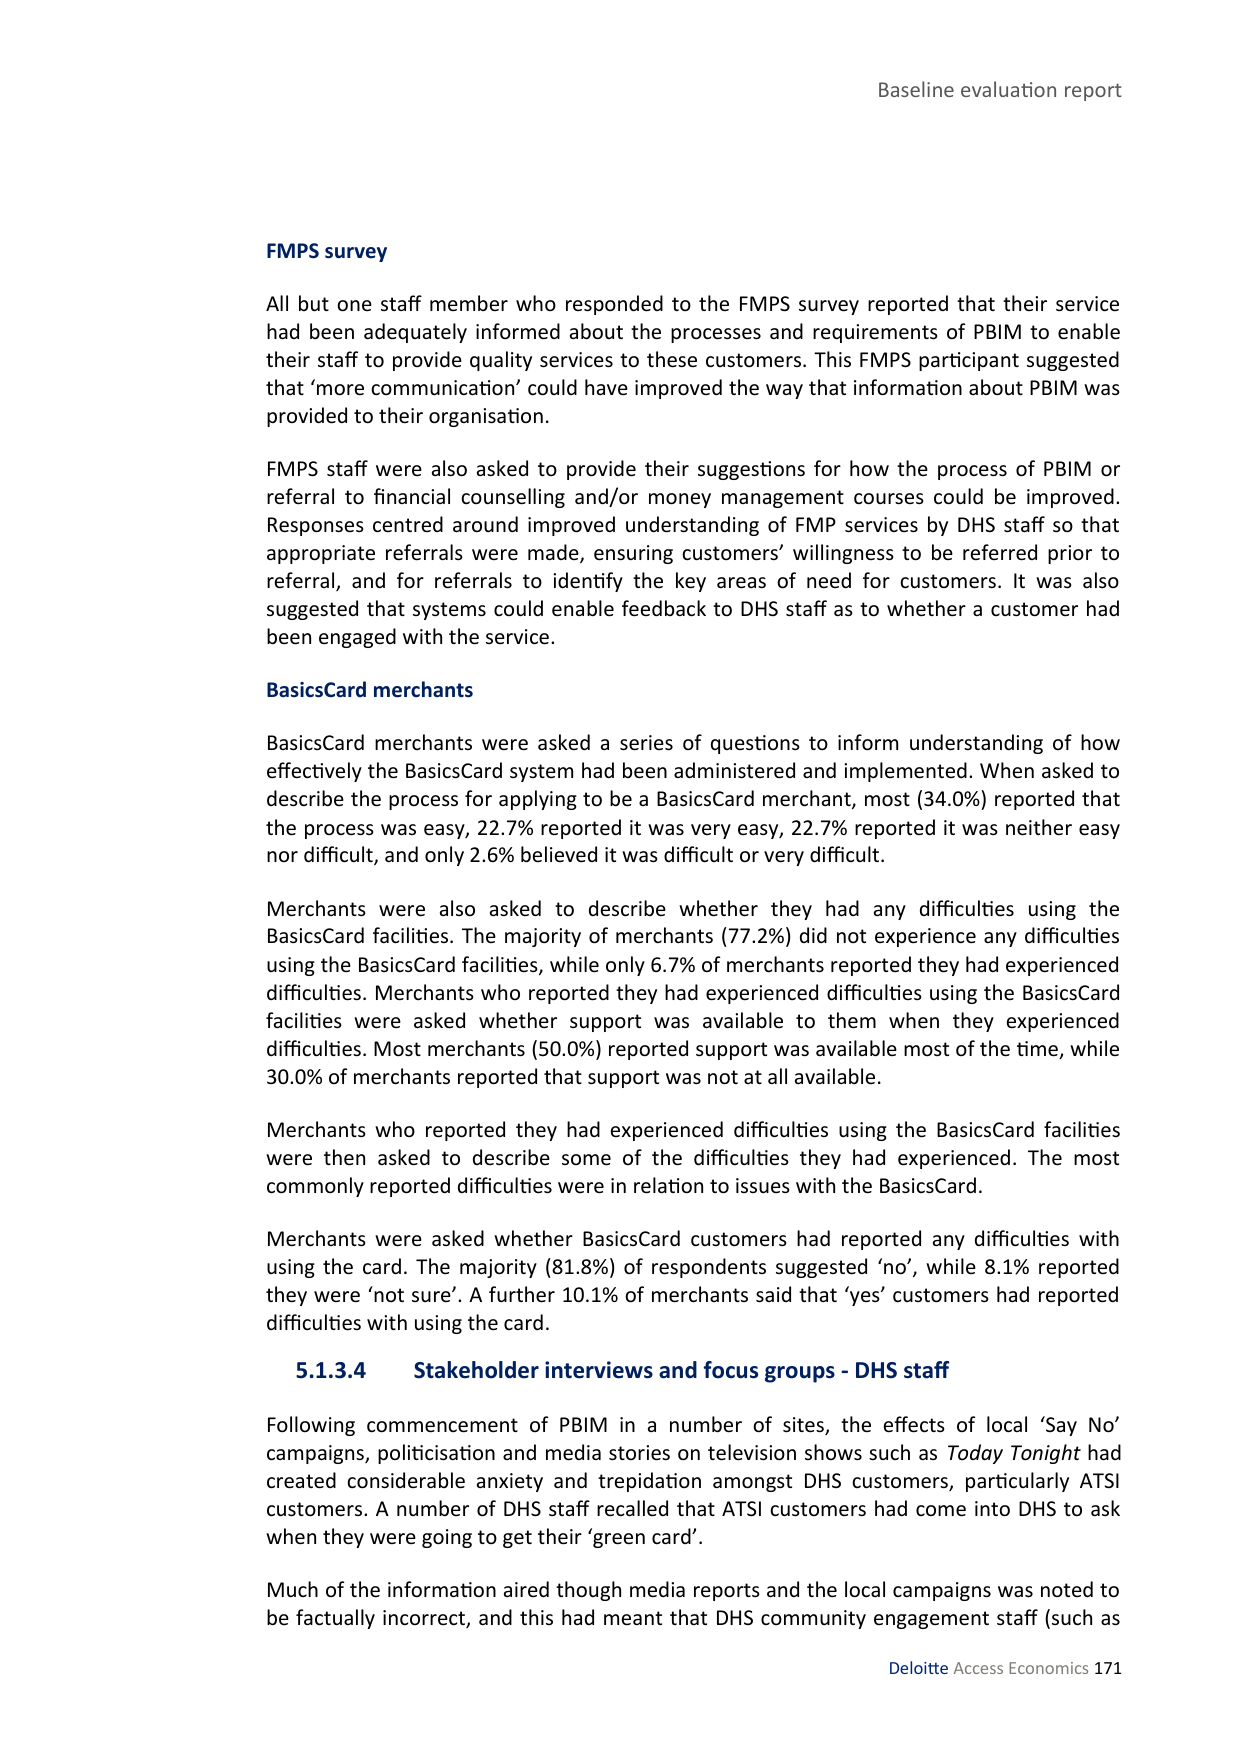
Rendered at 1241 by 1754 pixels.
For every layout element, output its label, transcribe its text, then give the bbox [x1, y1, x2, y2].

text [266, 1575, 1122, 1631]
subtitle FMPS survey [266, 236, 1122, 264]
subtitle Stakeholder interviews and focus groups - DHS staff [295, 1355, 1122, 1385]
text Merchants who reported they had experienced difficulties using the BasicsCard facilities were then asked to describe some of the difficulties they had experienced. The most commonly reported difficulties were in relation to issues with the BasicsCard. [266, 1115, 1122, 1199]
subtitle BasicsCard merchants [266, 676, 1122, 703]
text FMPS staff were also asked to provide their suggestions for how the process of PBIM or referral to financial counselling and/or money management courses could be improved. Responses centred around improved understanding of FMP services by DHS staff so that appropriate referrals were made, ensuring customers’ willingness to be referred prior to referral, and for referrals to identify the key areas of need for customers. It was also suggested that systems could enable feedback to DHS staff as to whether a customer had been engaged with the service. [266, 454, 1122, 651]
text All but one staff member who responded to the FMPS survey reported that their service had been adequately informed about the processes and requirements of PBIM to enable their staff to provide quality services to these customers. This FMPS participant suggested that ‘more communication’ could have improved the way that information about PBIM was provided to their organisation. [266, 289, 1122, 429]
text BasicsCard merchants were asked a series of questions to inform understanding of how effectively the BasicsCard system had been administered and implemented. When asked to describe the process for applying to be a BasicsCard merchant, most (34.0%) reported that the process was easy, 22.7% reported it was very easy, 22.7% reported it was neither easy nor difficult, and only 2.6% believed it was difficult or very difficult. [266, 728, 1122, 869]
text Merchants were asked whether BasicsCard customers had reported any difficulties with using the card. The majority (81.8%) of respondents suggested ‘no’, while 8.1% reported they were ‘not sure’. A further 10.1% of merchants said that ‘yes’ customers had reported difficulties with using the card. [266, 1224, 1122, 1336]
text Merchants were also asked to describe whether they had any difficulties using the BasicsCard facilities. The majority of merchants (77.2%) did not experience any difficulties using the BasicsCard facilities, while only 6.7% of merchants reported they had experienced difficulties. Merchants who reported they had experienced difficulties using the BasicsCard facilities were asked whether support was available to them when they experienced difficulties. Most merchants (50.0%) reported support was available most of the time, while 30.0% of merchants reported that support was not at all available. [266, 894, 1122, 1090]
text Following commencement of PBIM in a number of sites, the effects of local ‘Say No’ campaigns, politicisation and media stories on television shows such as Today Tonight had created considerable anxiety and trepidation amongst DHS customers, particularly ATSI customers. A number of DHS staff recalled that ATSI customers had come into DHS to ask when they were going to get their ‘green card’. [266, 1410, 1122, 1550]
